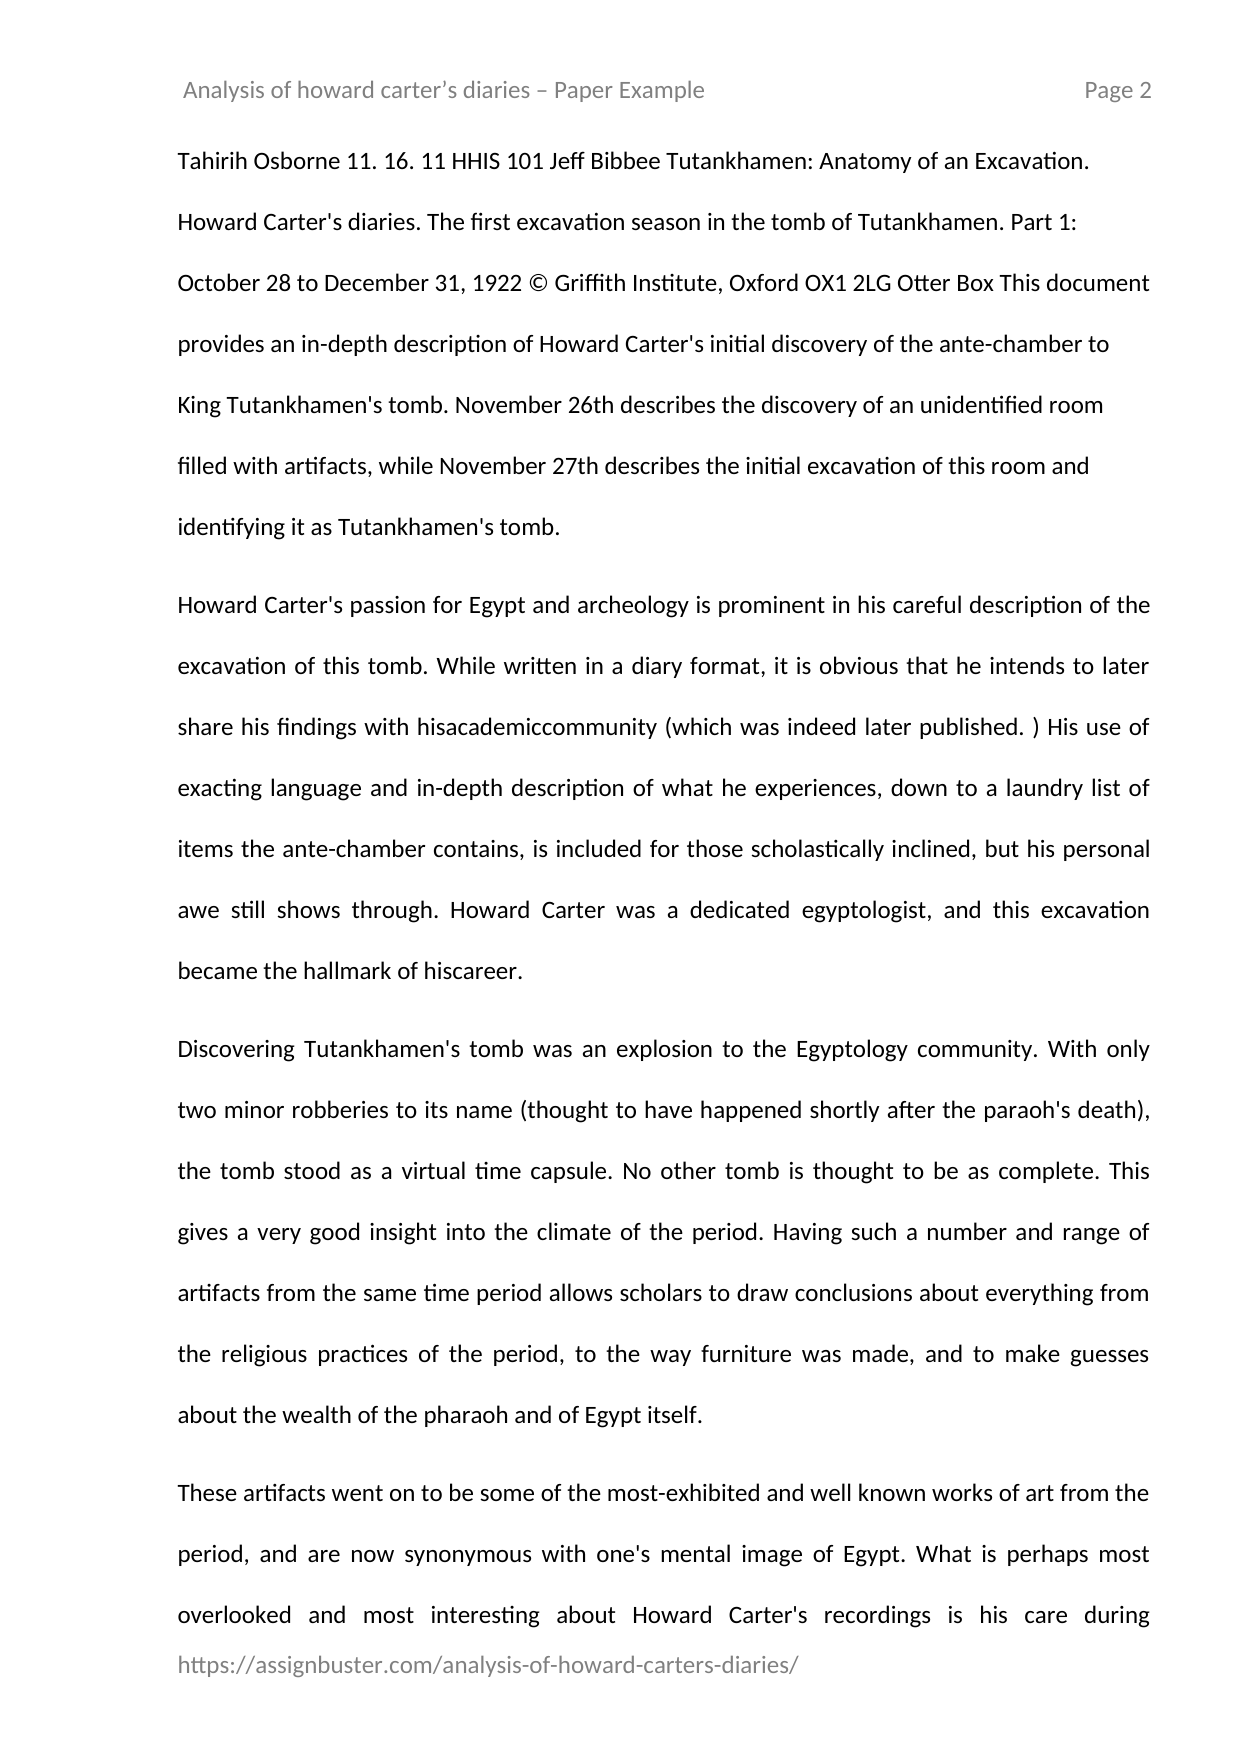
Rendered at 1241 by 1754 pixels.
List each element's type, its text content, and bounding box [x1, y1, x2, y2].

text Tahirih Osborne 11. 16. 11 HHIS 101 Jeff Bibbee Tutankhamen: Anatomy of an Excavation. Howard Carter's diaries. The first excavation season in the tomb of Tutankhamen. Part 1: October 28 to December 31, 1922 © Griffith Institute, Oxford OX1 2LG Otter Box This document provides an in-depth description of Howard Carter's initial discovery of the ante-chamber to King Tutankhamen's tomb. November 26th describes the discovery of an unidentified room filled with artifacts, while November 27th describes the initial excavation of this room and identifying it as Tutankhamen's tomb. [177, 145, 1152, 542]
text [177, 1477, 1152, 1629]
text Howard Carter's passion for Egypt and archeology is prominent in his careful description of the excavation of this tomb. While written in a diary format, it is obvious that he intends to later share his findings with hisacademiccommunity (which was indeed later published. ) His use of exacting language and in-depth description of what he experiences, down to a laundry list of items the ante-chamber contains, is included for those scholastically inclined, but his personal awe still shows through. Howard Carter was a dedicated egyptologist, and this excavation became the hallmark of hiscareer. [177, 589, 1152, 986]
text Discovering Tutankhamen's tomb was an explosion to the Egyptology community. With only two minor robberies to its name (thought to have happened shortly after the paraoh's death), the tomb stood as a virtual time capsule. No other tomb is thought to be as complete. This gives a very good insight into the climate of the period. Having such a number and range of artifacts from the same time period allows scholars to draw conclusions about everything from the religious practices of the period, to the way furniture was made, and to make guesses about the wealth of the pharaoh and of Egypt itself. [177, 1033, 1152, 1430]
